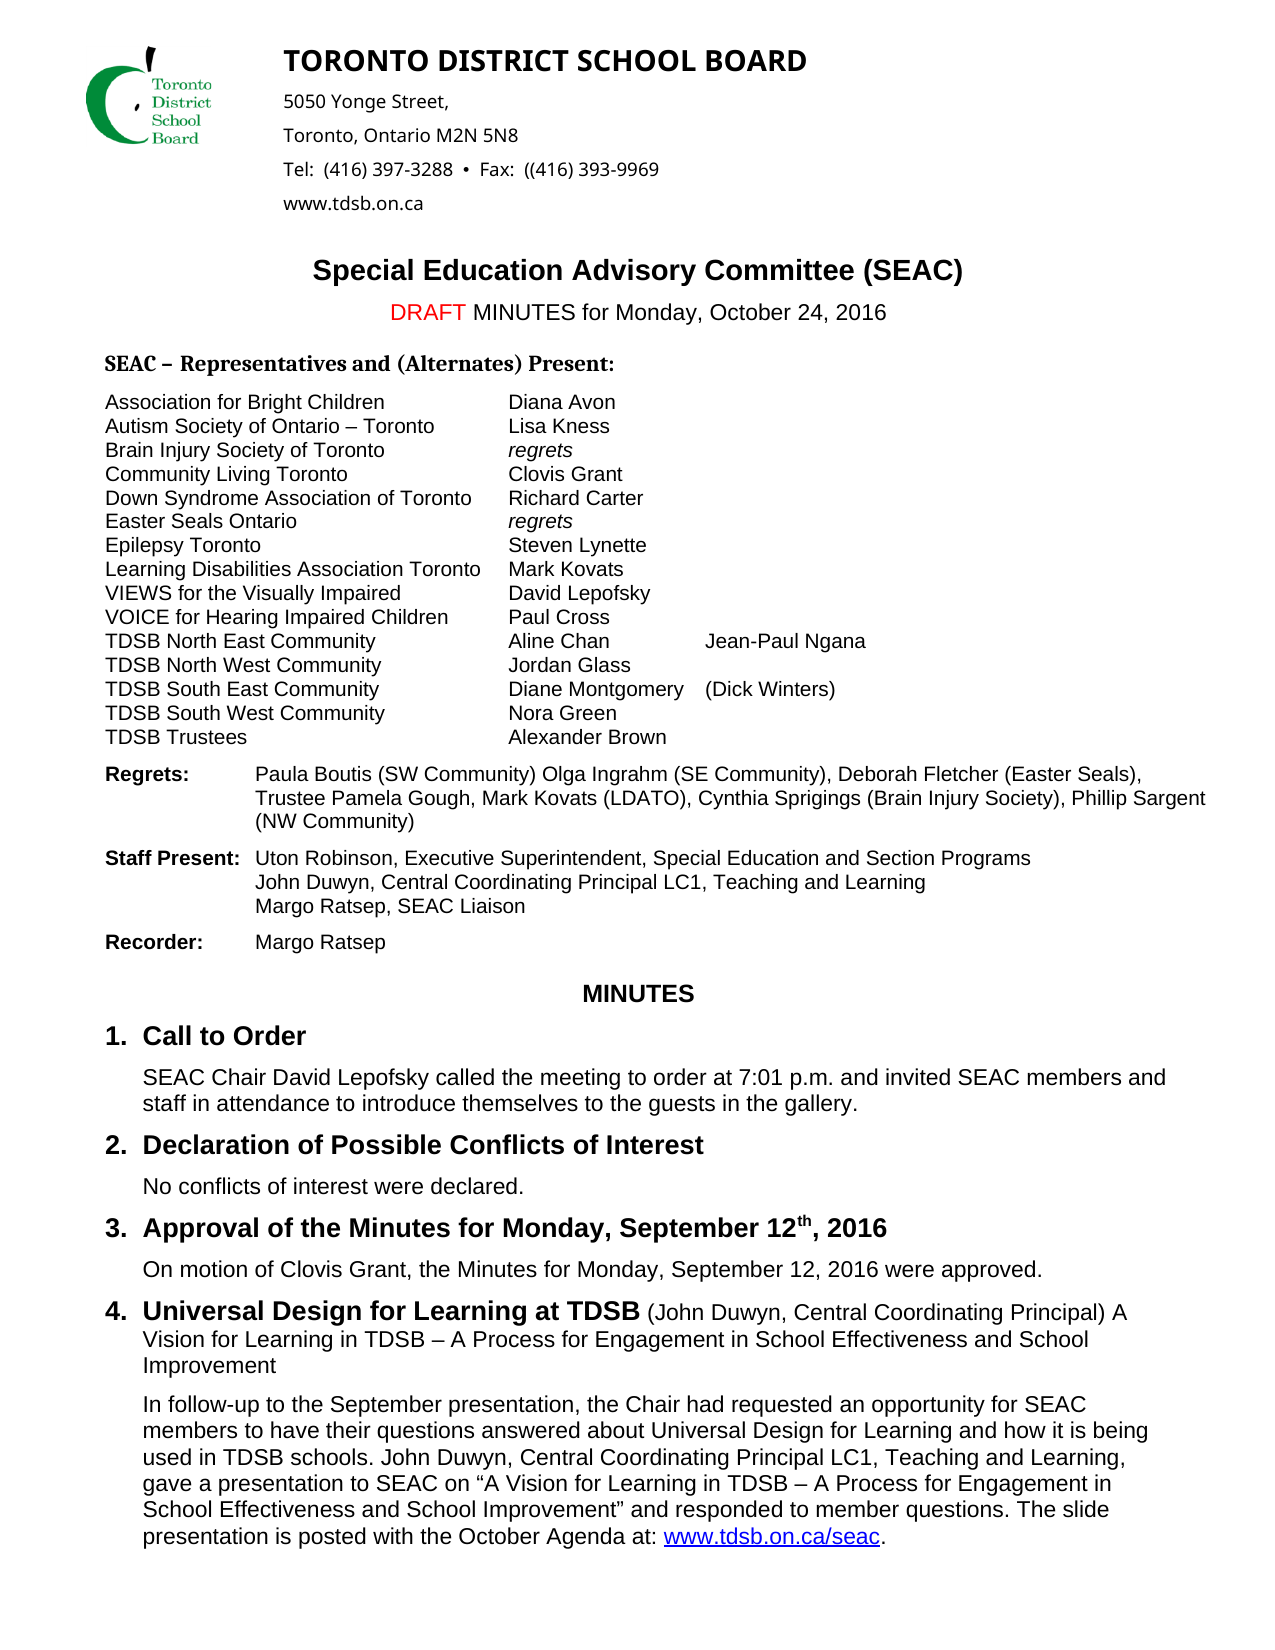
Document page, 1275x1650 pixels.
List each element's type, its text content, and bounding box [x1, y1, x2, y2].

subtitle Call to Order [105, 1020, 1171, 1052]
text Brain Injury Society of Toronto regrets [105, 437, 1171, 461]
text TDSB South West Community Nora Green [105, 701, 1237, 725]
text Learning Disabilities Association Toronto Mark Kovats [105, 557, 1171, 581]
text Margo Ratsep, SEAC Liaison [255, 894, 1171, 918]
picture [86, 46, 212, 147]
text Down Syndrome Association of Toronto Richard Carter [105, 485, 1171, 509]
text No conflicts of interest were declared. [142, 1173, 1171, 1199]
text Regrets: Paula Boutis (SW Community) Olga Ingrahm (SE Community), Deborah Fletcher (Easter Seals), Trustee Pamela Gough, Mark Kovats (LDATO), Cynthia Sprigings (Brain Injury Society), Phillip Sargent (NW Community) [105, 761, 1209, 833]
list Universal Design for Learning at TDSB (John Duwyn, Central Coordinating Principal) A Vision for Learning in TDSB – A Process for Engagement in School Effectiveness and School Improvement [105, 1294, 1171, 1378]
text In follow-up to the September presentation, the Chair had requested an opportunity for SEAC members to have their questions answered about Universal Design for Learning and how it is being used in TDSB schools. John Duwyn, Central Coordinating Principal LC1, Teaching and Learning, gave a presentation to SEAC on “A Vision for Learning in TDSB – A Process for Engagement in School Effectiveness and School Improvement” and responded to member questions. The slide presentation is posted with the October Agenda at: www.tdsb.on.ca/seac. [142, 1391, 1171, 1549]
subtitle Approval of the Minutes for Monday, September 12th, 2016 [105, 1212, 1171, 1243]
text Epilepsy Toronto Steven Lynette [105, 533, 1171, 557]
subtitle SEAC – Representatives and (Alternates) Present: [105, 351, 1171, 377]
text VOICE for Hearing Impaired Children Paul Cross [105, 605, 1171, 629]
text TDSB North West Community Jordan Glass [105, 653, 1171, 677]
text Staff Present: Uton Robinson, Executive Superintendent, Special Education and Section Programs [105, 846, 1171, 870]
text DRAFT MINUTES for Monday, October 24, 2016 [105, 299, 1171, 326]
text MINUTES [105, 979, 1171, 1008]
text Autism Society of Ontario – Toronto Lisa Kness [105, 413, 1171, 437]
text John Duwyn, Central Coordinating Principal LC1, Teaching and Learning [255, 870, 1171, 894]
text Community Living Toronto Clovis Grant [105, 461, 1171, 485]
subtitle Special Education Advisory Committee (SEAC) [105, 253, 1171, 287]
text Easter Seals Ontario regrets [105, 509, 1171, 533]
text Association for Bright Children Diana Avon [105, 389, 1171, 413]
text On motion of Clovis Grant, the Minutes for Monday, September 12, 2016 were approved. [142, 1256, 1171, 1282]
text TDSB Trustees Alexander Brown [105, 725, 1209, 749]
text SEAC Chair David Lepofsky called the meeting to order at 7:01 p.m. and invited SEAC members and staff in attendance to introduce themselves to the guests in the gallery. [142, 1064, 1171, 1117]
text TDSB North East Community Aline Chan Jean-Paul Ngana [105, 629, 1171, 653]
text TDSB South East Community Diane Montgomery (Dick Winters) [105, 677, 1171, 701]
text VIEWS for the Visually Impaired David Lepofsky [105, 581, 1171, 605]
text Recorder: Margo Ratsep [105, 930, 1171, 954]
subtitle Declaration of Possible Conflicts of Interest [105, 1129, 1171, 1161]
